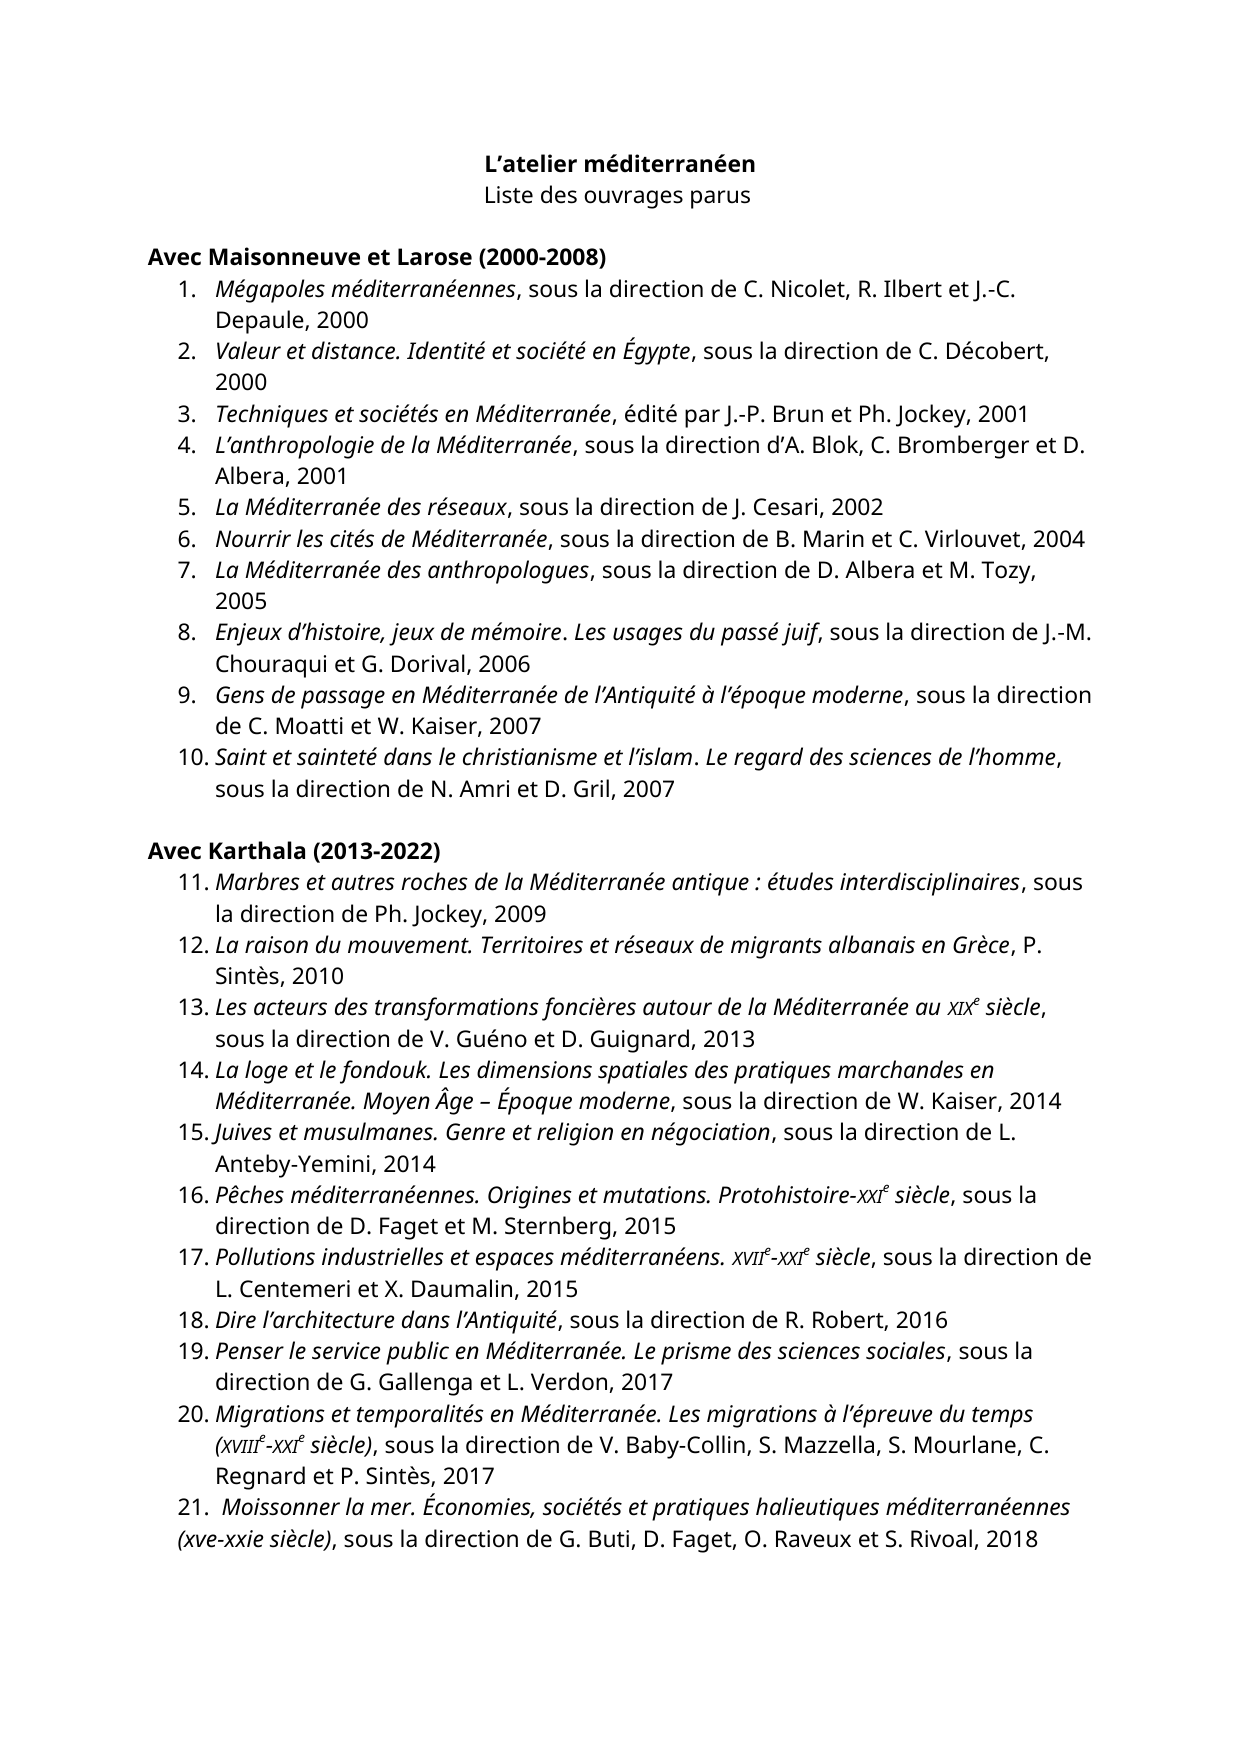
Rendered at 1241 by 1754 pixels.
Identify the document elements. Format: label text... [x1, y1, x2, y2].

list La loge et le fondouk. Les dimensions spatiales des pratiques marchandes en Méditerranée. Moyen Âge – Époque moderne, sous la direction de W. Kaiser, 2014 [177, 1054, 1093, 1116]
list Saint et sainteté dans le christianisme et l’islam. Le regard des sciences de l’homme, sous la direction de N. Amri et D. Gril, 2007 [177, 741, 1093, 804]
list Techniques et sociétés en Méditerranée, édité par J.-P. Brun et Ph. Jockey, 2001 [177, 398, 1093, 429]
list La Méditerranée des anthropologues, sous la direction de D. Albera et M. Tozy, 2005 [177, 554, 1093, 616]
list Marbres et autres roches de la Méditerranée antique : études interdisciplinaires, sous la direction de Ph. Jockey, 2009 [177, 866, 1093, 929]
list Juives et musulmanes. Genre et religion en négociation, sous la direction de L. Anteby-Yemini, 2014 [177, 1116, 1093, 1179]
list Migrations et temporalités en Méditerranée. Les migrations à l’épreuve du temps (xviiie-xxie siècle), sous la direction de V. Baby-Collin, S. Mazzella, S. Mourlane, C. Regnard et P. Sintès, 2017 [177, 1398, 1093, 1491]
list Nourrir les cités de Méditerranée, sous la direction de B. Marin et C. Virlouvet, 2004 [177, 523, 1093, 554]
list La Méditerranée des réseaux, sous la direction de J. Cesari, 2002 [177, 491, 1093, 523]
text Liste des ouvrages parus [148, 179, 1093, 210]
list Gens de passage en Méditerranée de l’Antiquité à l’époque moderne, sous la direction de C. Moatti et W. Kaiser, 2007 [177, 679, 1093, 741]
list La raison du mouvement. Territoires et réseaux de migrants albanais en Grèce, P. Sintès, 2010 [177, 929, 1093, 991]
list Les acteurs des transformations foncières autour de la Méditerranée au xixe siècle, sous la direction de V. Guéno et D. Guignard, 2013 [177, 991, 1093, 1054]
list Enjeux d’histoire, jeux de mémoire. Les usages du passé juif, sous la direction de J.‑M. Chouraqui et G. Dorival, 2006 [177, 616, 1093, 679]
list Mégapoles méditerranéennes, sous la direction de C. Nicolet, R. Ilbert et J.‑C. Depaule, 2000 [177, 273, 1093, 335]
text Avec Karthala (2013-2022) [148, 835, 1093, 866]
list Valeur et distance. Identité et société en Égypte, sous la direction de C. Décobert, 2000 [177, 335, 1093, 398]
text L’atelier méditerranéen [148, 148, 1093, 179]
list Penser le service public en Méditerranée. Le prisme des sciences sociales, sous la direction de G. Gallenga et L. Verdon, 2017 [177, 1335, 1093, 1398]
list L’anthropologie de la Méditerranée, sous la direction d’A. Blok, C. Bromberger et D. Albera, 2001 [177, 429, 1093, 491]
list Pêches méditerranéennes. Origines et mutations. Protohistoire-xxie siècle, sous la direction de D. Faget et M. Sternberg, 2015 [177, 1179, 1093, 1241]
list Moissonner la mer. Économies, sociétés et pratiques halieutiques méditerranéennes (xve-xxie siècle), sous la direction de G. Buti, D. Faget, O. Raveux et S. Rivoal, 2018 [177, 1491, 1093, 1554]
list Dire l’architecture dans l’Antiquité, sous la direction de R. Robert, 2016 [177, 1304, 1093, 1335]
list Pollutions industrielles et espaces méditerranéens. xviie-xxie siècle, sous la direction de L. Centemeri et X. Daumalin, 2015 [177, 1241, 1093, 1304]
text Avec Maisonneuve et Larose (2000-2008) [148, 241, 1093, 273]
